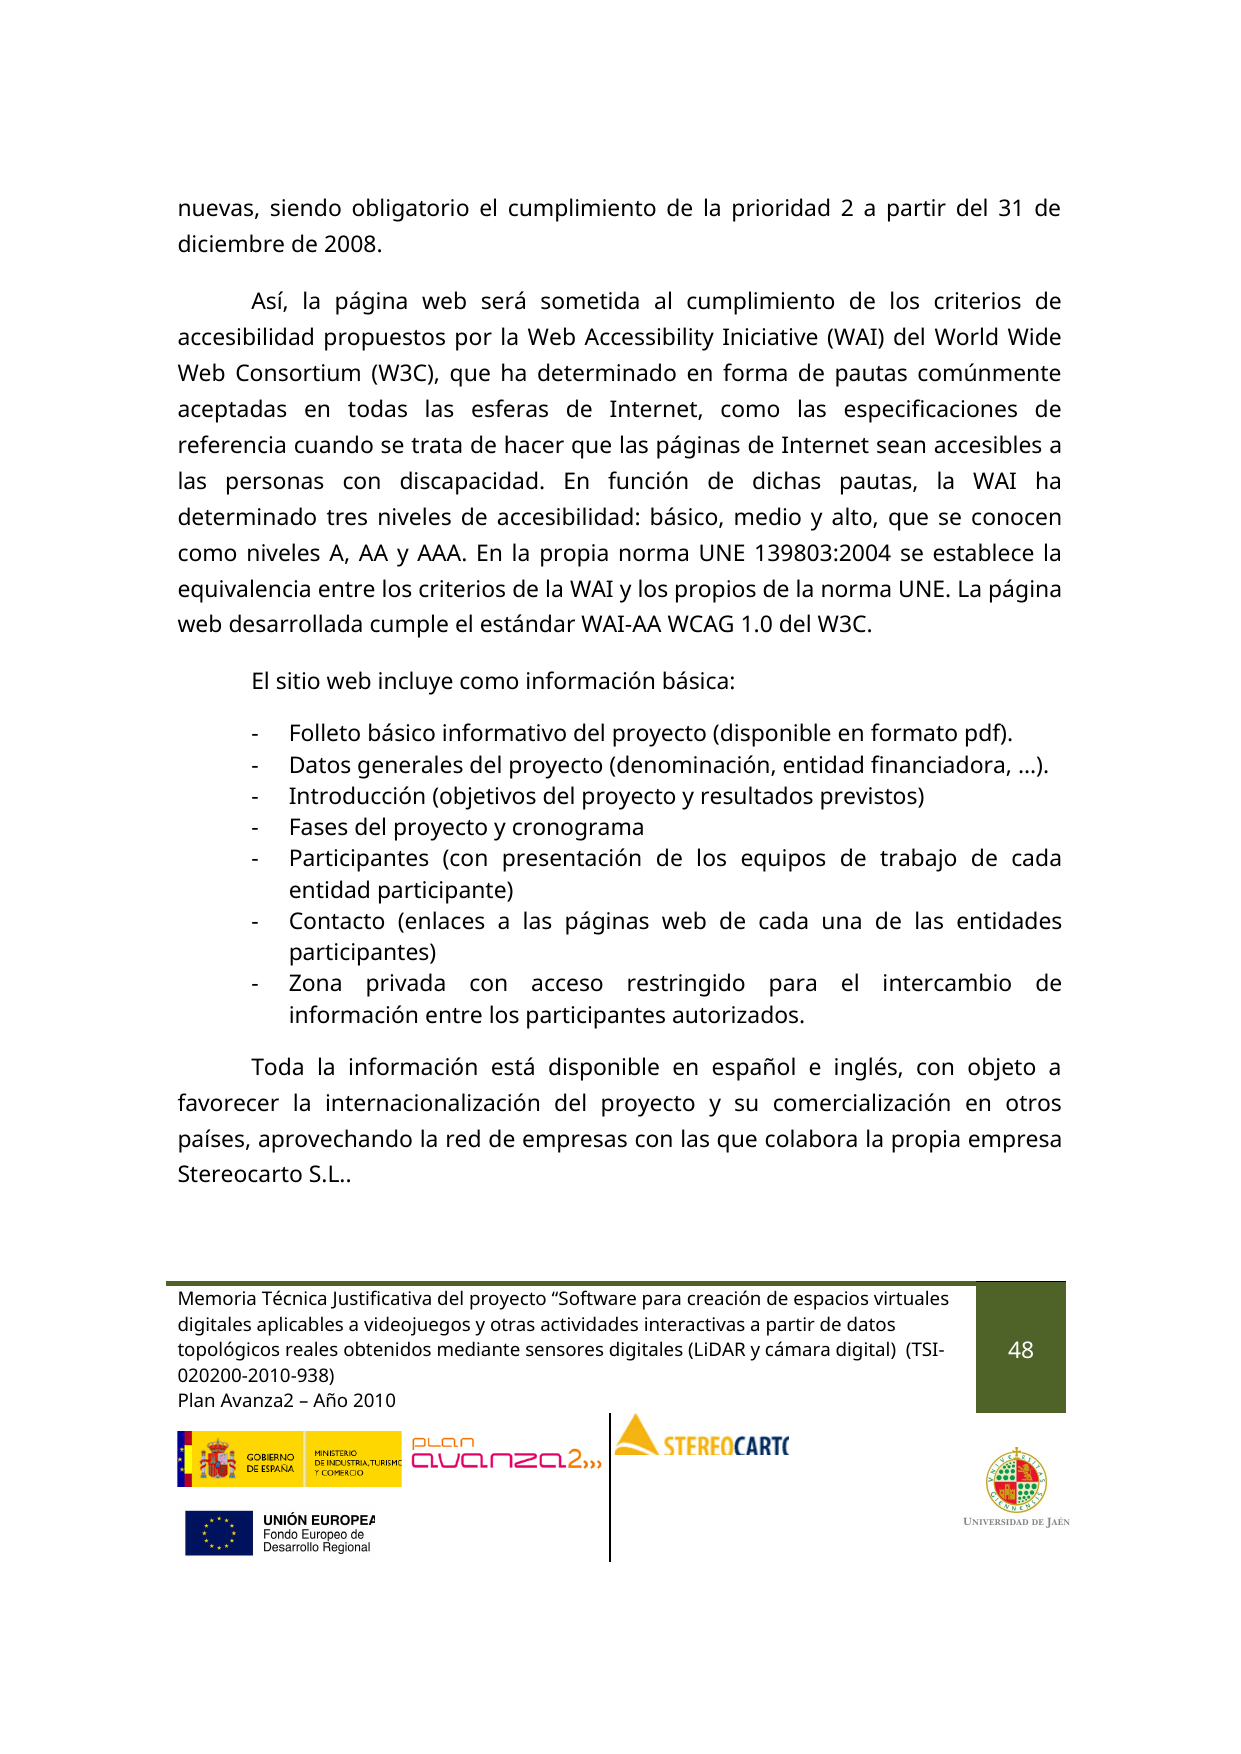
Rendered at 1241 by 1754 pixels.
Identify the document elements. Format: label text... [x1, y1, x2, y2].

list Zona privada con acceso restringido para el intercambio de información entre los participantes autorizados. [251, 967, 1063, 1030]
picture [177, 1505, 375, 1562]
picture [403, 1433, 609, 1474]
list Participantes (con presentación de los equipos de trabajo de cada entidad participante) [251, 842, 1063, 905]
picture [177, 1431, 402, 1487]
list Fases del proyecto y cronograma [251, 811, 1063, 842]
text Toda la información está disponible en español e inglés, con objeto a favorecer la internacionalización del proyecto y su comercialización en otros países, aprovechando la red de empresas con las que colabora la propia empresa Stereocarto S.L.. [177, 1051, 1063, 1190]
text El sitio web incluye como información básica: [177, 665, 1063, 696]
picture [614, 1413, 789, 1455]
list Introducción (objetivos del proyecto y resultados previstos) [251, 780, 1063, 811]
list Contacto (enlaces a las páginas web de cada una de las entidades participantes) [251, 905, 1063, 967]
list Datos generales del proyecto (denominación, entidad financiadora, …). [251, 748, 1063, 780]
list Folleto básico informativo del proyecto (disponible en formato pdf). [251, 717, 1063, 748]
text Así, la página web será sometida al cumplimiento de los criterios de accesibilidad propuestos por la Web Accessibility Iniciative (WAI) del World Wide Web Consortium (W3C), que ha determinado en forma de pautas comúnmente aceptadas en todas las esferas de Internet, como las especificaciones de referencia cuando se trata de hacer que las páginas de Internet sean accesibles a las personas con discapacidad. En función de dichas pautas, la WAI ha determinado tres niveles de accesibilidad: básico, medio y alto, que se conocen como niveles A, AA y AAA. En la propia norma UNE 139803:2004 se establece la equivalencia entre los criterios de la WAI y los propios de la norma UNE. La página web desarrollada cumple el estándar WAI-AA WCAG 1.0 del W3C. [177, 285, 1063, 640]
picture [963, 1447, 1070, 1528]
